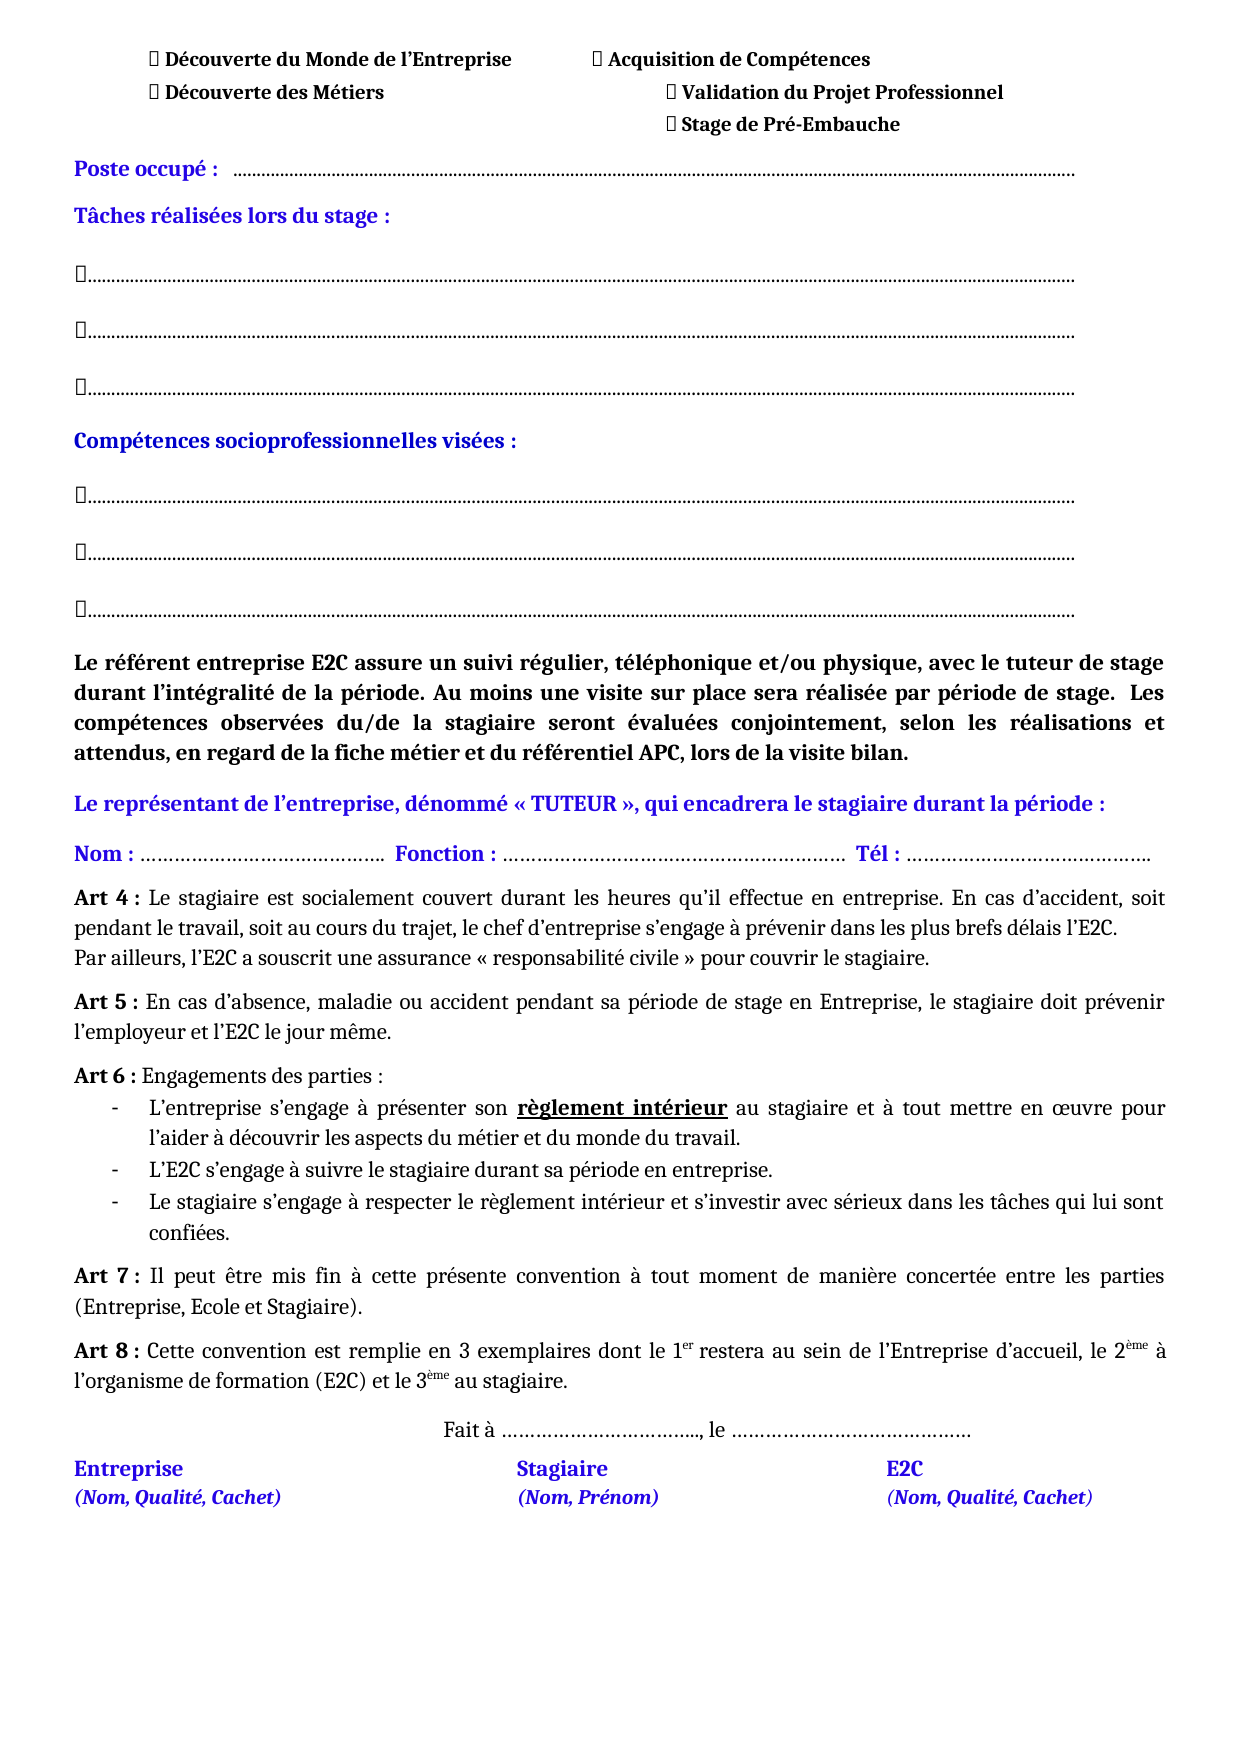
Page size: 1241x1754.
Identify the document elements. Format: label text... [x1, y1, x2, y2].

text Compétences socioprofessionnelles visées : [74, 428, 1167, 454]
text Fait à …………………………….., le …………………………………… [74, 1417, 1167, 1443]
text  Stage de Pré-Embauche [591, 109, 1167, 138]
text  [74, 479, 1167, 510]
text Nom : ……………………………………. Fonction : …………………………………………………… Tél : ……………………………………. [74, 840, 1167, 867]
text Tâches réalisées lors du stage : [74, 203, 1167, 229]
text Par ailleurs, l’E2C a souscrit une assurance « responsabilité civile » pour couvrir le stagiaire. [74, 945, 1167, 971]
list Le stagiaire s’engage à respecter le règlement intérieur et s’investir avec sérieux dans les tâches qui lui sont confiées. [111, 1187, 1167, 1246]
text  [74, 371, 1167, 402]
text  [74, 314, 1167, 346]
list L’E2C s’engage à suivre le stagiaire durant sa période en entreprise. [111, 1155, 1167, 1183]
text (Nom, Qualité, Cachet) (Nom, Prénom) (Nom, Qualité, Cachet) [74, 1486, 1167, 1510]
text Art 4 : Le stagiaire est socialement couvert durant les heures qu’il effectue en entreprise. En cas d’accident, soit pendant le travail, soit au cours du trajet, le chef d’entreprise s’engage à prévenir dans les plus brefs délais l’E2C. [74, 884, 1167, 941]
text  [74, 592, 1167, 624]
text Le référent entreprise E2C assure un suivi régulier, téléphonique et/ou physique, avec le tuteur de stage durant l’intégralité de la période. Au moins une visite sur place sera réalisée par période de stage. Les compétences observées du/de la stagiaire seront évaluées conjointement, selon les réalisations et attendus, en regard de la fiche métier et du référentiel APC, lors de la visite bilan. [74, 649, 1167, 766]
text  [74, 258, 1167, 289]
text  [74, 536, 1167, 567]
text Art 8 : Cette convention est remplie en 3 exemplaires dont le 1er restera au sein de l’Entreprise d’accueil, le 2ème à l’organisme de formation (E2C) et le 3ème au stagiaire. [74, 1337, 1167, 1394]
text Art 5 : En cas d’absence, maladie ou accident pendant sa période de stage en Entreprise, le stagiaire doit prévenir l’employeur et l’E2C le jour même. [74, 989, 1167, 1045]
text Art 6 : Engagements des parties : [74, 1063, 1167, 1089]
text Entreprise Stagiaire E2C [74, 1456, 1211, 1482]
text Art 7 : Il peut être mis fin à cette présente convention à tout moment de manière concertée entre les parties (Entreprise, Ecole et Stagiaire). [74, 1263, 1167, 1320]
text Poste occupé : [74, 156, 1167, 182]
text  Découverte des Métiers  Validation du Projet Professionnel [74, 77, 1167, 105]
text  Découverte du Monde de l’Entreprise  Acquisition de Compétences [74, 44, 1167, 73]
list L’entreprise s’engage à présenter son règlement intérieur au stagiaire et à tout mettre en œuvre pour l’aider à découvrir les aspects du métier et du monde du travail. [111, 1093, 1167, 1151]
text Le représentant de l’entreprise, dénommé « TUTEUR », qui encadrera le stagiaire durant la période : [74, 791, 1167, 817]
